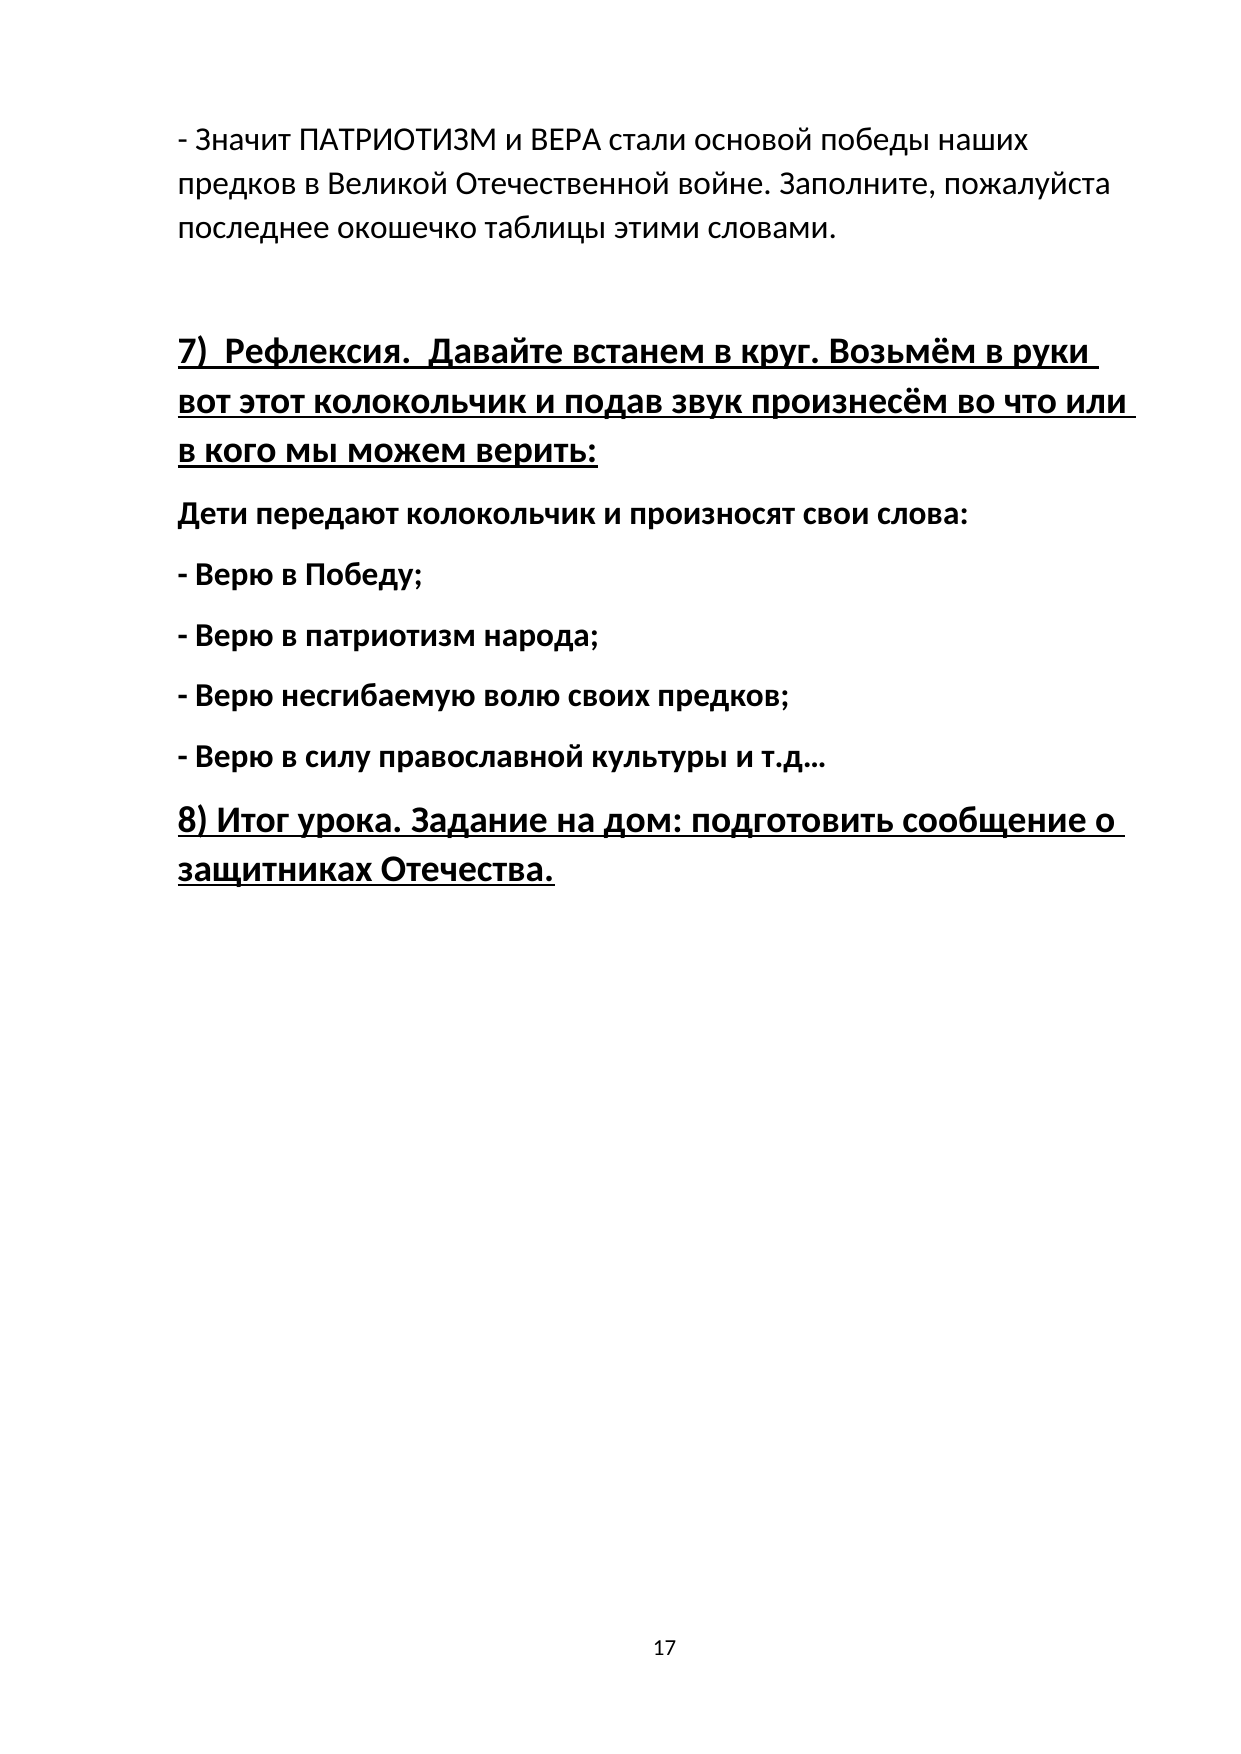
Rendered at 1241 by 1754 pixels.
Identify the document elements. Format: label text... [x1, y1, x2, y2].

text 8) Итог урока. Задание на дом: подготовить сообщение о защитниках Отечества. [177, 796, 1152, 891]
text - Верю в Победу; [177, 553, 1152, 594]
text - Верю в патриотизм народа; [177, 614, 1152, 654]
text Дети передают колокольчик и произносят свои слова: [177, 492, 1152, 533]
text - Верю несгибаемую волю своих предков; [177, 674, 1152, 715]
text - Значит ПАТРИОТИЗМ и ВЕРА стали основой победы наших предков в Великой Отечественной войне. Заполните, пожалуйста последнее окошечко таблицы этими словами. [177, 118, 1152, 247]
text 7) Рефлексия. Давайте встанем в круг. Возьмём в руки вот этот колокольчик и подав звук произнесём во что или в кого мы можем верить: [177, 327, 1152, 472]
text - Верю в силу православной культуры и т.д… [177, 735, 1152, 776]
